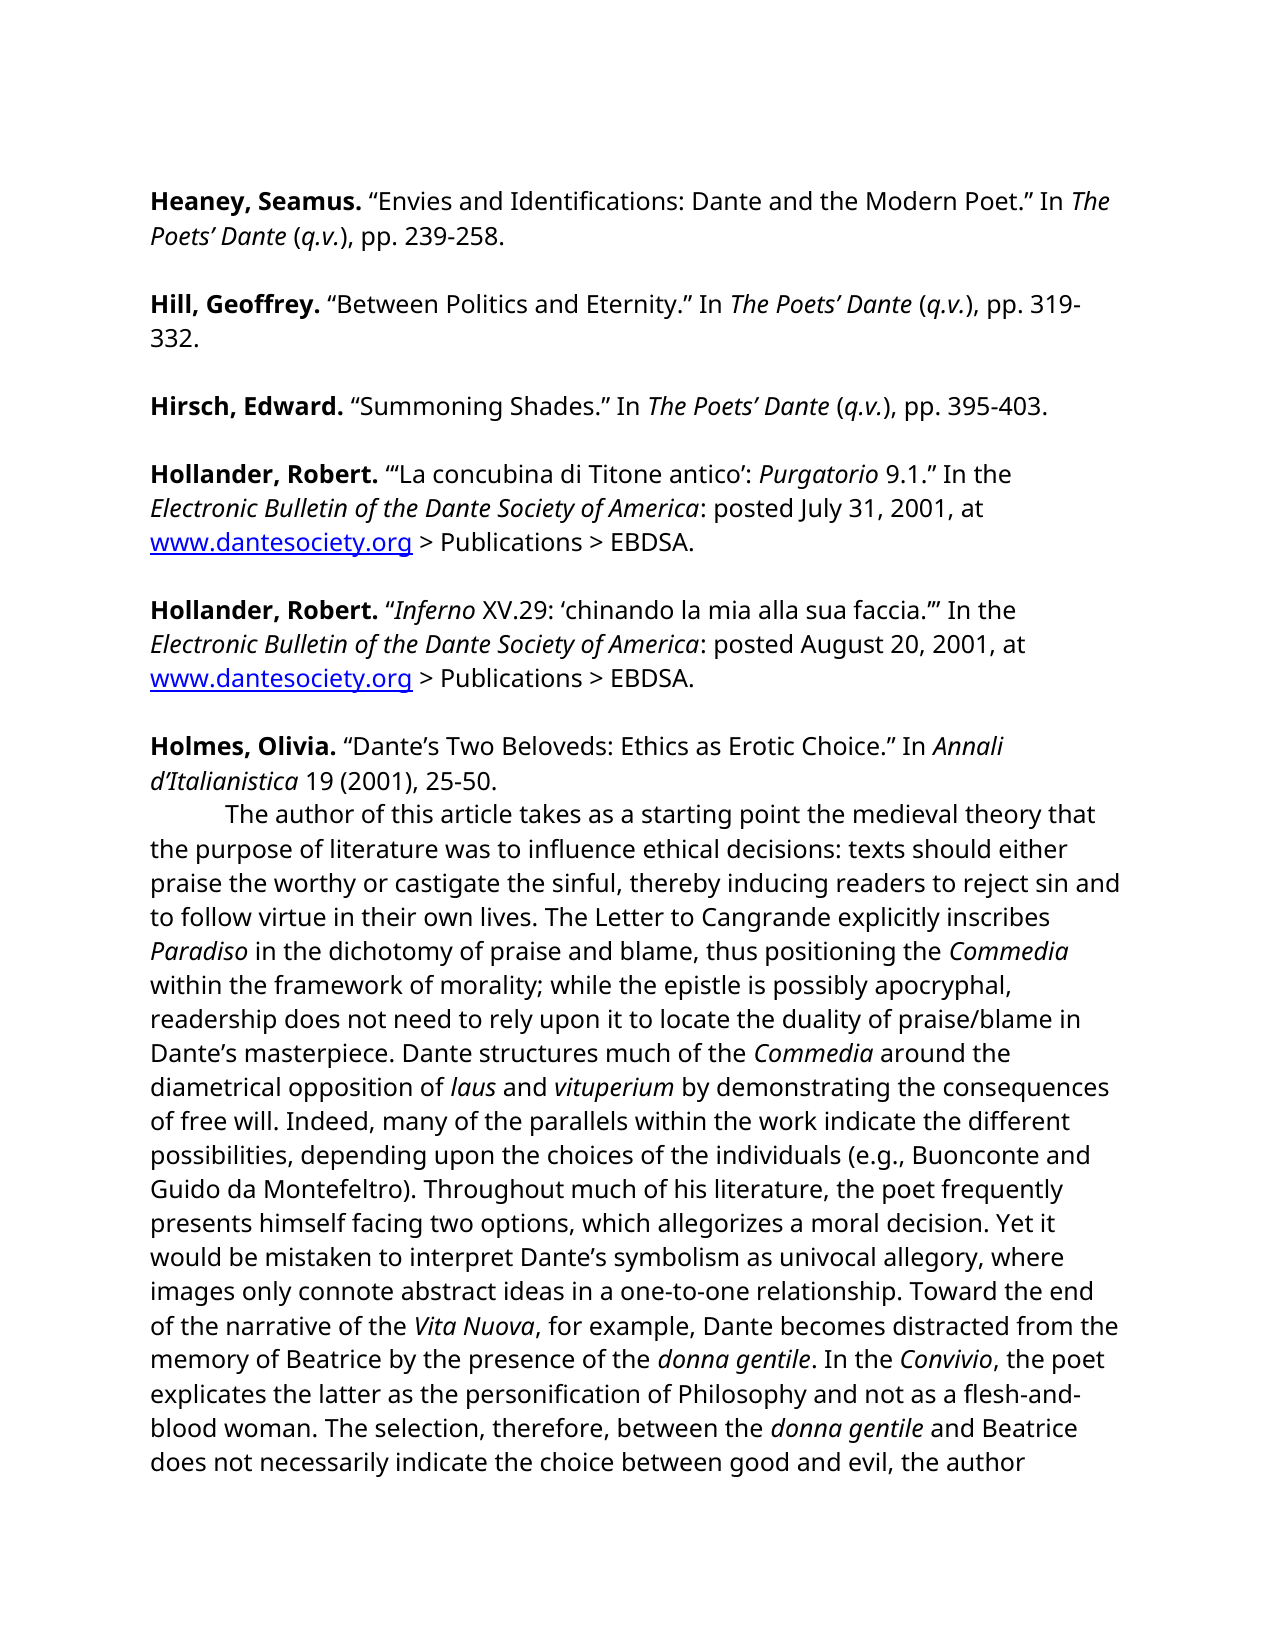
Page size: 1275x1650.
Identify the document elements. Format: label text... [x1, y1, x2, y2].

text Heaney, Seamus. “Envies and Identifications: Dante and the Modern Poet.” In The Poets’ Dante (q.v.), pp. 239-258. [150, 184, 1125, 252]
text Hollander, Robert. “‘La concubina di Titone antico’: Purgatorio 9.1.” In the Electronic Bulletin of the Dante Society of America: posted July 31, 2001, at www.dantesociety.org > Publications > EBDSA. [150, 457, 1125, 559]
text Hollander, Robert. “Inferno XV.29: ‘chinando la mia alla sua faccia.’” In the Electronic Bulletin of the Dante Society of America: posted August 20, 2001, at www.dantesociety.org > Publications > EBDSA. [150, 593, 1125, 695]
text . “Between Politics and Eternity.” In The Poets’ Dante (q.v.), pp. 319-332. [150, 286, 1125, 354]
text Hirsch, Edward. “Summoning Shades.” In The Poets’ Dante (q.v.), pp. 395-403. [150, 388, 1125, 422]
text Holmes, Olivia. “Dante’s Two Beloveds: Ethics as Erotic Choice.” In Annali d’Italianistica 19 (2001), 25-50. [150, 729, 1125, 797]
